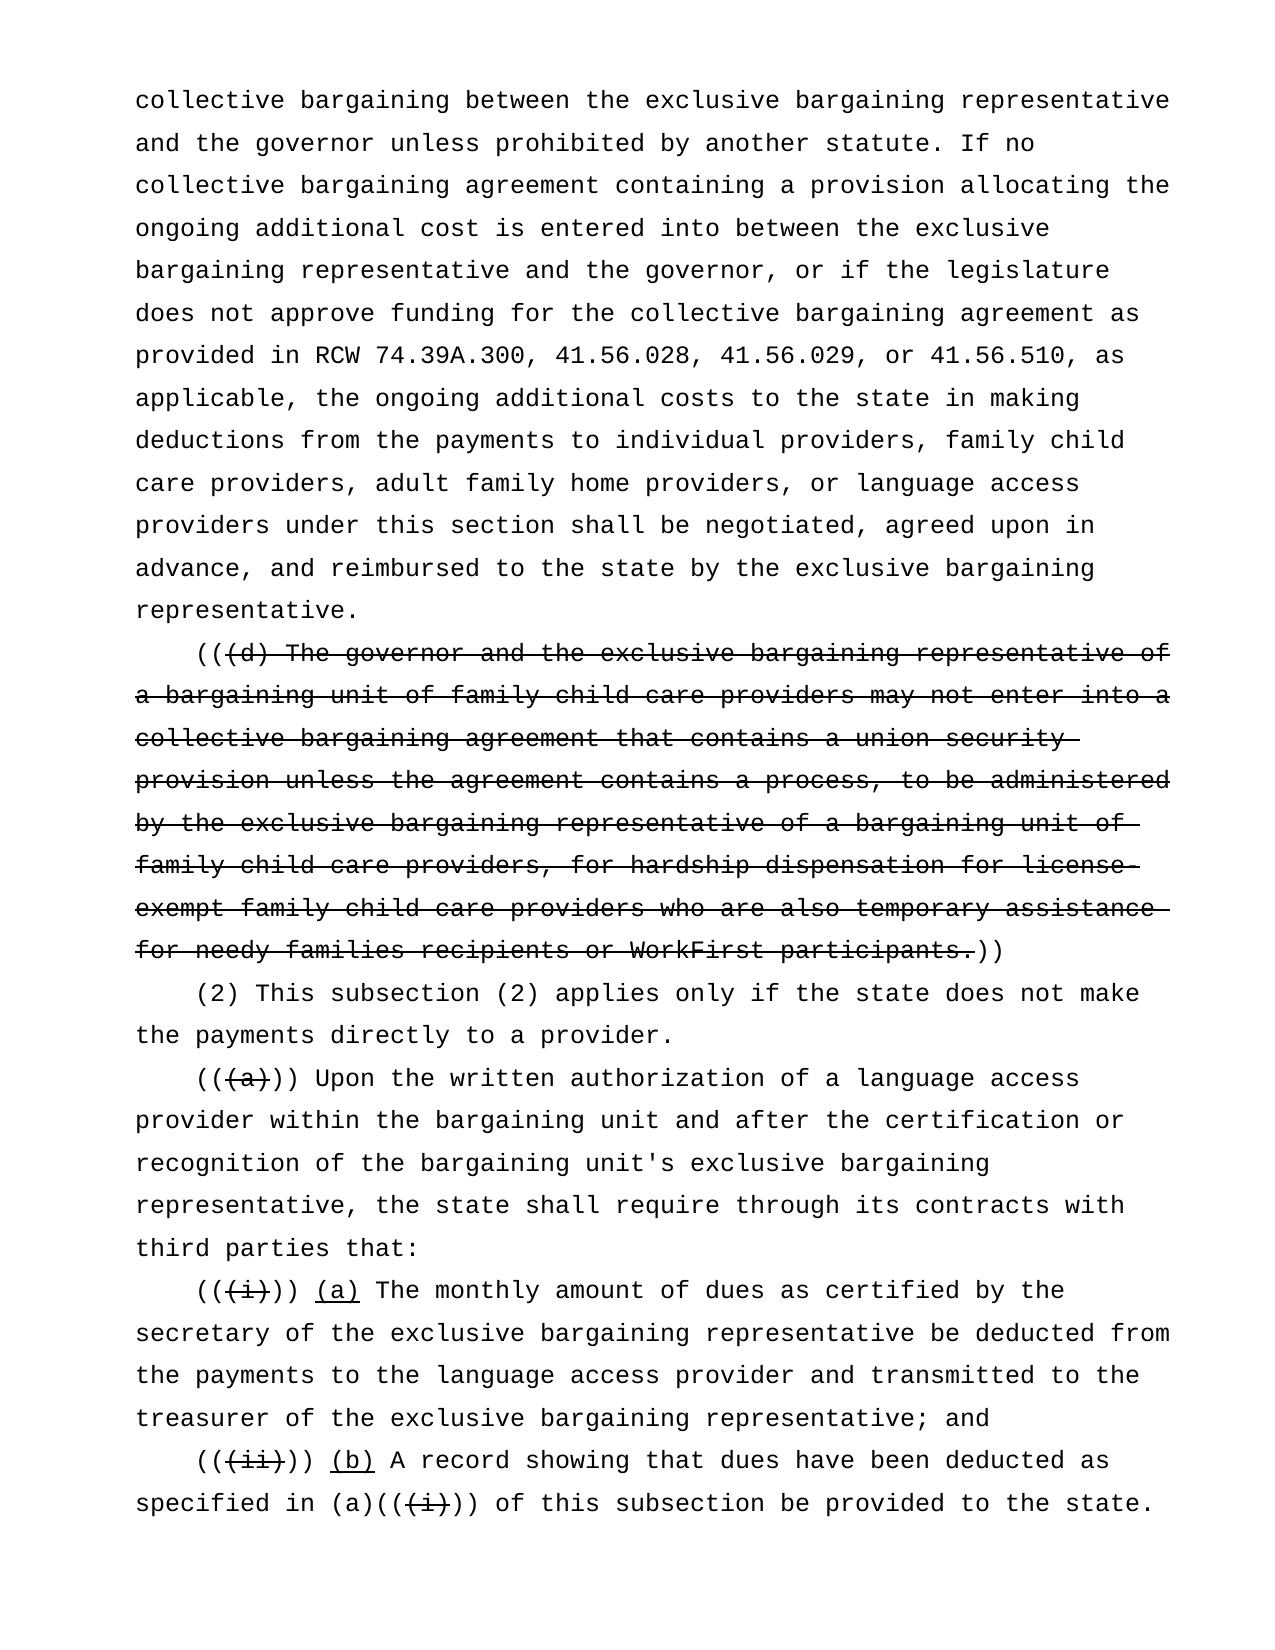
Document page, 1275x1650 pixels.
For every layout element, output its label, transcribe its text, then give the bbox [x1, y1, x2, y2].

text (((d) The governor and the exclusive bargaining representative of a bargaining unit of family child care providers may not enter into a collective bargaining agreement that contains a union security provision unless the agreement contains a process, to be administered by the exclusive bargaining representative of a bargaining unit of family child care providers, for hardship dispensation for license-exempt family child care providers who are also temporary assistance for needy families recipients or WorkFirst participants.)) [135, 627, 1170, 696]
text (((ii))) (b) A record showing that dues have been deducted as specified in (a)(((i))) of this subsection be provided to the state. [135, 1435, 1170, 1520]
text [135, 75, 1170, 627]
text (((d) The governor and the exclusive bargaining representative of a bargaining unit of family child care providers may not enter into a collective bargaining agreement that contains a union security provision unless the agreement contains a process, to be administered by the exclusive bargaining representative of a bargaining unit of family child care providers, for hardship dispensation for license-exempt family child care providers who are also temporary assistance for needy families recipients or WorkFirst participants.)) [135, 698, 1170, 781]
text (((d) The governor and the exclusive bargaining representative of a bargaining unit of family child care providers may not enter into a collective bargaining agreement that contains a union security provision unless the agreement contains a process, to be administered by the exclusive bargaining representative of a bargaining unit of family child care providers, for hardship dispensation for license-exempt family child care providers who are also temporary assistance for needy families recipients or WorkFirst participants.)) [135, 911, 1170, 967]
text (((a))) Upon the written authorization of a language access provider within the bargaining unit and after the certification or recognition of the bargaining unit's exclusive bargaining representative, the state shall require through its contracts with third parties that: [135, 1052, 1170, 1265]
text (2) This subsection (2) applies only if the state does not make the payments directly to a provider. [135, 967, 1170, 1052]
text (((d) The governor and the exclusive bargaining representative of a bargaining unit of family child care providers may not enter into a collective bargaining agreement that contains a union security provision unless the agreement contains a process, to be administered by the exclusive bargaining representative of a bargaining unit of family child care providers, for hardship dispensation for license-exempt family child care providers who are also temporary assistance for needy families recipients or WorkFirst participants.)) [135, 783, 1170, 909]
text (((i))) (a) The monthly amount of dues as certified by the secretary of the exclusive bargaining representative be deducted from the payments to the language access provider and transmitted to the treasurer of the exclusive bargaining representative; and [135, 1265, 1170, 1435]
